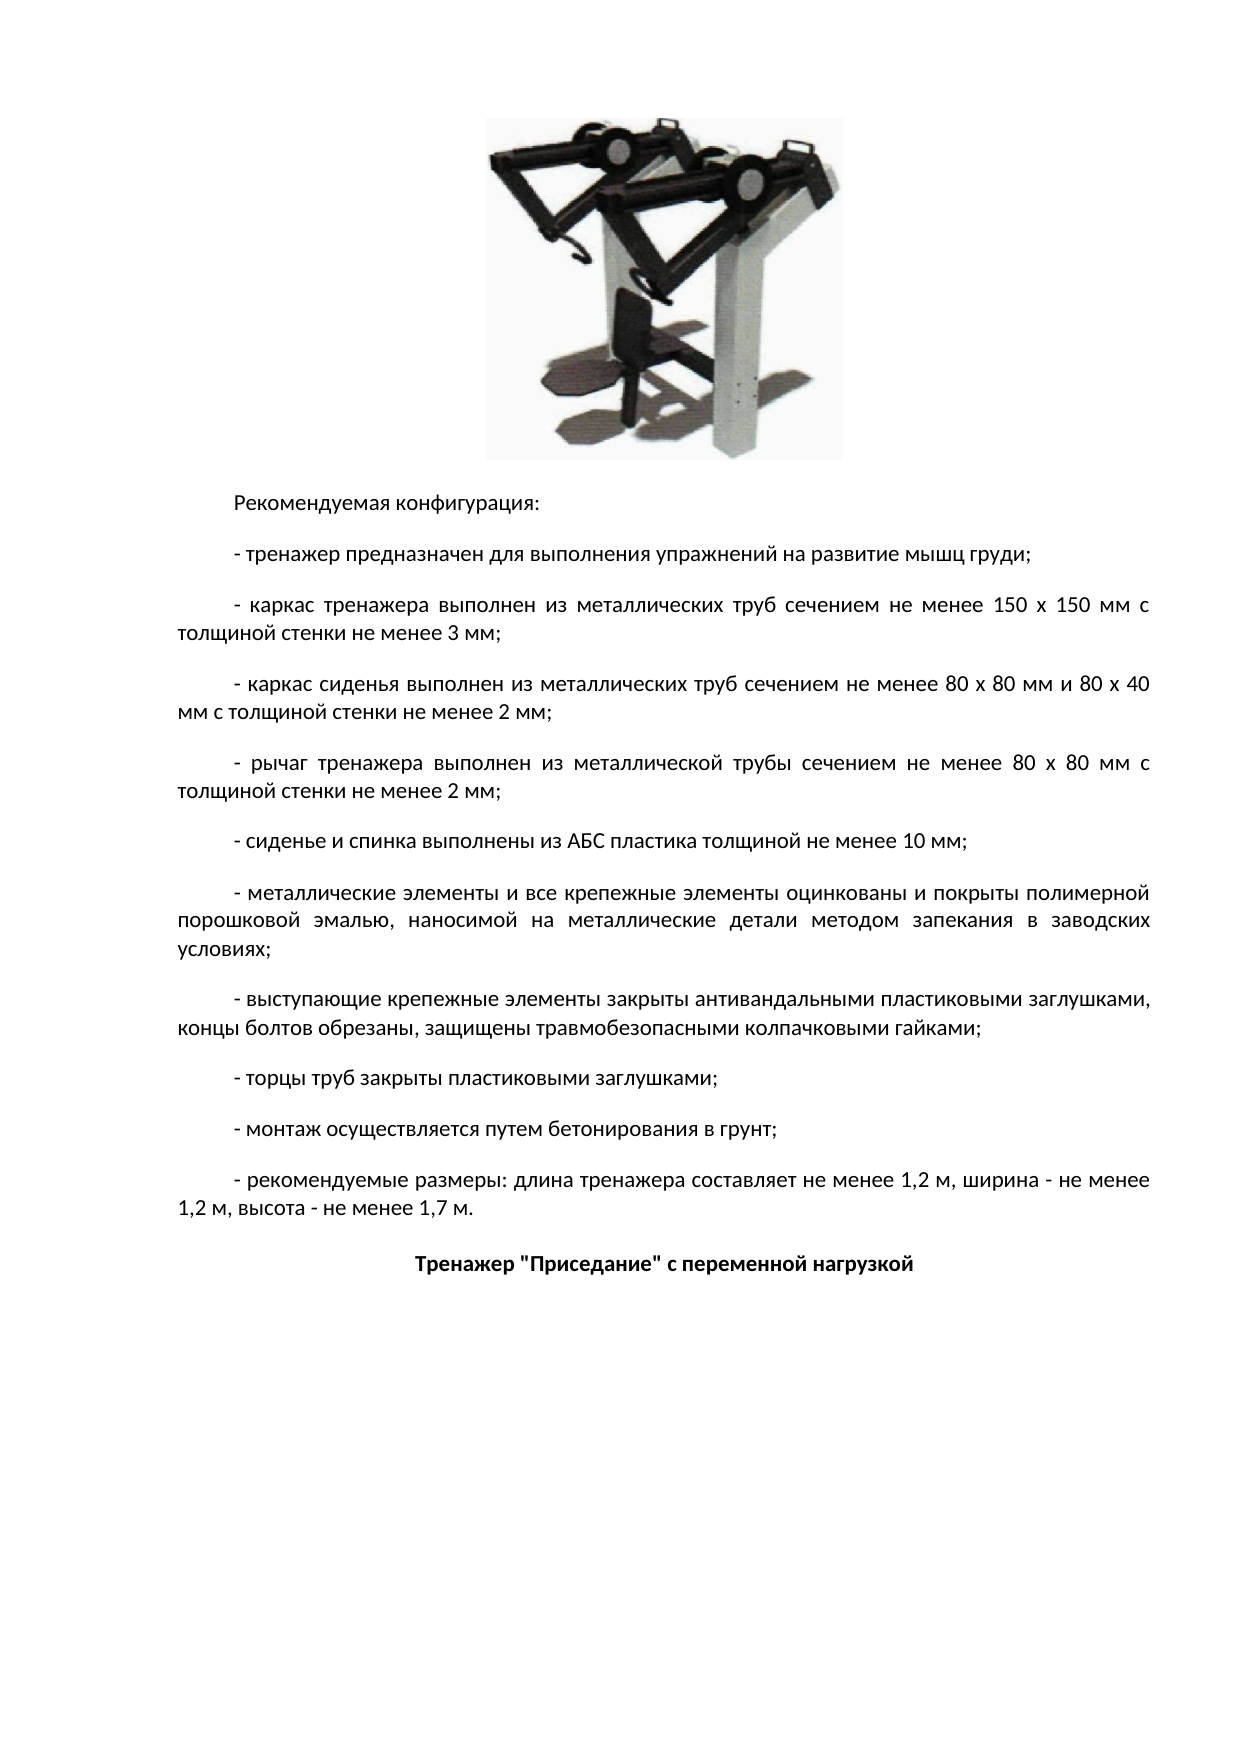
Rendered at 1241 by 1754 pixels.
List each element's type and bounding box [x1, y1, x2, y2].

picture [486, 118, 843, 460]
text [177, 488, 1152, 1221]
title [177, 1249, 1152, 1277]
